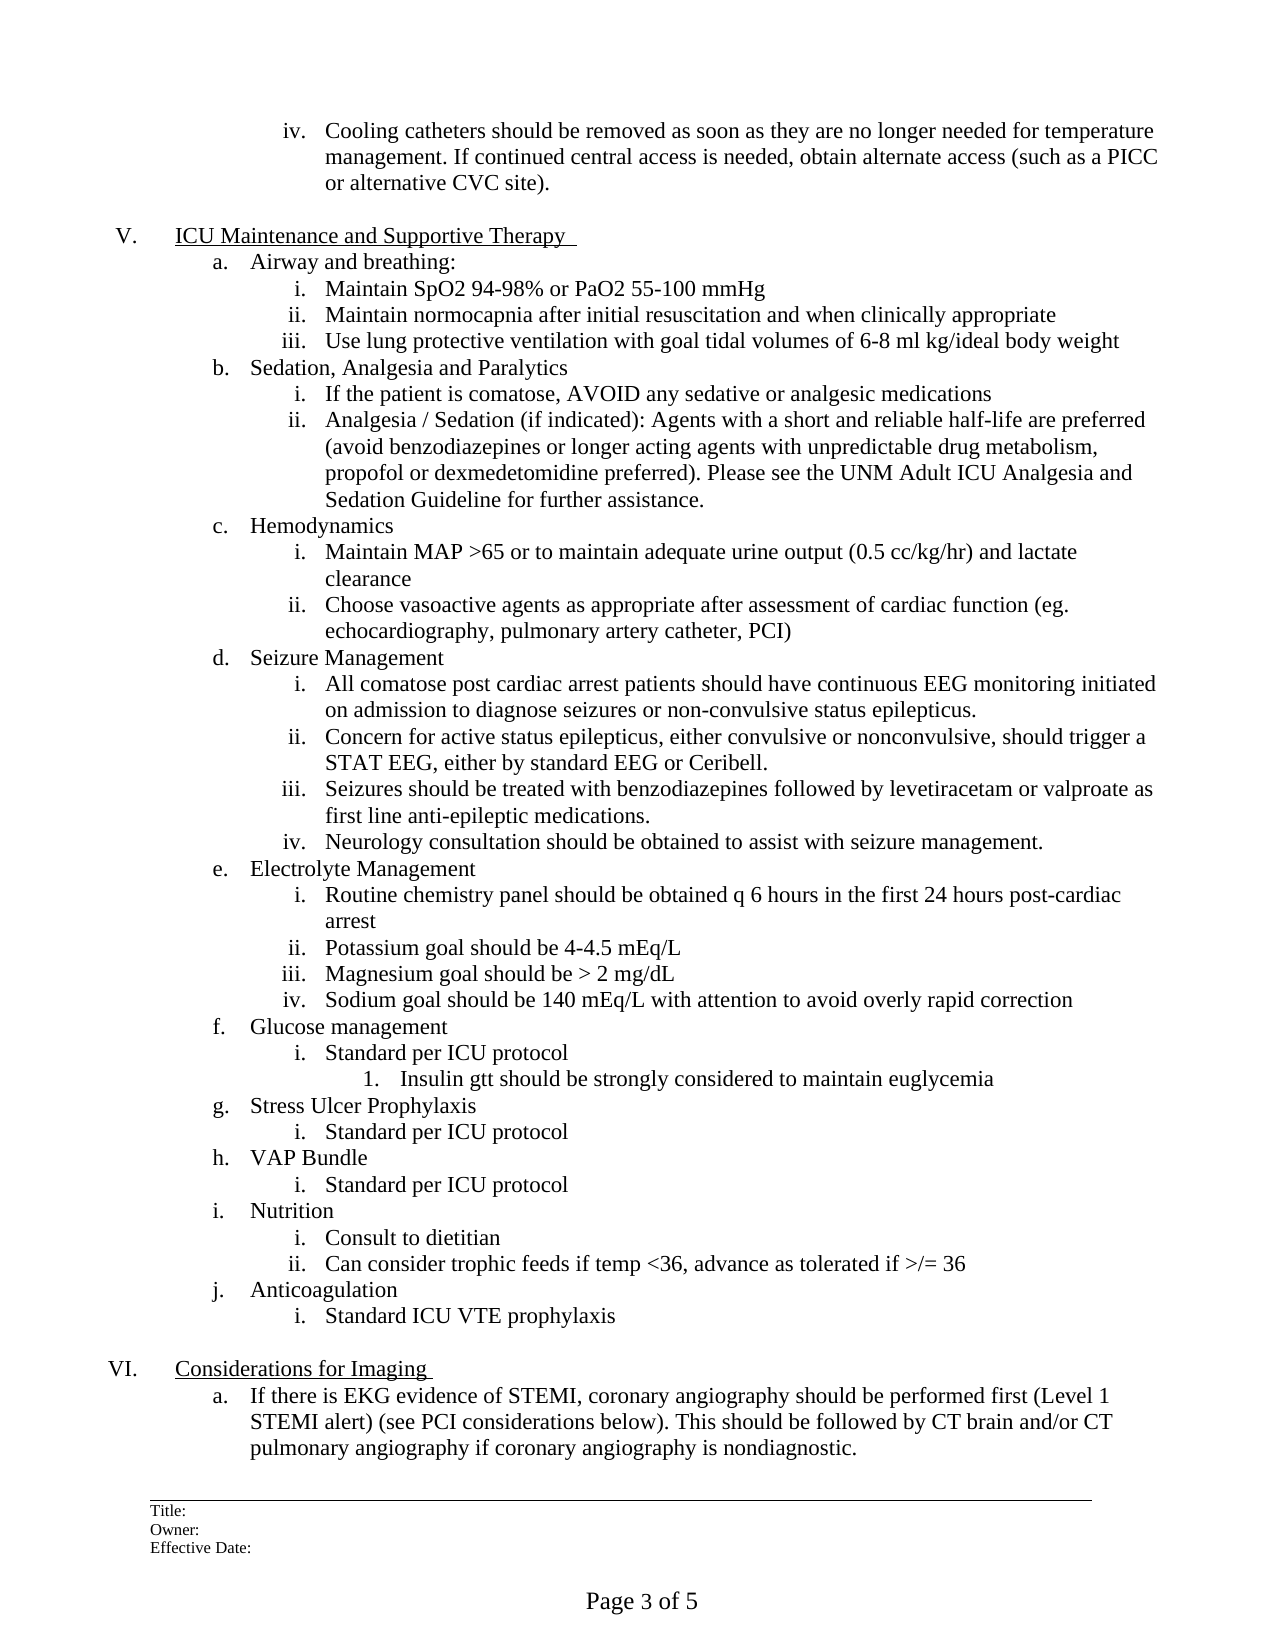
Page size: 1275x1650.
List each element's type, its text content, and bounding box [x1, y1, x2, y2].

list Consult to dietitian [306, 1223, 1169, 1250]
list Glucose management [212, 1013, 1169, 1039]
list Choose vasoactive agents as appropriate after assessment of cardiac function (eg. echocardiography, pulmonary artery catheter, PCI) [306, 591, 1169, 644]
list Sedation, Analgesia and Paralytics [212, 354, 1169, 380]
list Hemodynamics [212, 512, 1169, 538]
list Neurology consultation should be obtained to assist with seizure management. [306, 828, 1169, 854]
list Maintain SpO2 94-98% or PaO2 55-100 mmHg [306, 275, 1169, 301]
list Seizure Management [212, 644, 1169, 670]
list Standard ICU VTE prophylaxis [306, 1303, 1169, 1329]
list Anticoagulation [212, 1276, 1169, 1303]
list All comatose post cardiac arrest patients should have continuous EEG monitoring initiated on admission to diagnose seizures or non-convulsive status epilepticus. [306, 670, 1169, 723]
list Maintain normocapnia after initial resuscitation and when clinically appropriate [306, 301, 1169, 327]
list Standard per ICU protocol [306, 1118, 1169, 1144]
list Can consider trophic feeds if temp <36, advance as tolerated if >/= 36 [306, 1250, 1169, 1276]
list Potassium goal should be 4-4.5 mEq/L [306, 934, 1169, 960]
list Maintain MAP >65 or to maintain adequate urine output (0.5 cc/kg/hr) and lactate clearance [306, 538, 1169, 591]
list Stress Ulcer Prophylaxis [212, 1092, 1169, 1118]
list Standard per ICU protocol [306, 1039, 1169, 1065]
list Analgesia / Sedation (if indicated): Agents with a short and reliable half-life are preferred (avoid benzodiazepines or longer acting agents with unpredictable drug metabolism, propofol or dexmedetomidine preferred). Please see the UNM Adult ICU Analgesia and Sedation Guideline for further assistance. [306, 407, 1169, 512]
list Insulin gtt should be strongly considered to maintain euglycemia [362, 1065, 1169, 1092]
list Concern for active status epilepticus, either convulsive or nonconvulsive, should trigger a STAT EEG, either by standard EEG or Ceribell. [306, 723, 1169, 776]
list Cooling catheters should be removed as soon as they are no longer needed for temperature management. If continued central access is needed, obtain alternate access (such as a PICC or alternative CVC site). [306, 117, 1169, 196]
list Considerations for Imaging [137, 1355, 1169, 1382]
list Magnesium goal should be > 2 mg/dL [306, 960, 1169, 986]
list Sodium goal should be 140 mEq/L with attention to avoid overly rapid correction [306, 986, 1169, 1013]
list If there is EKG evidence of STEMI, coronary angiography should be performed first (Level 1 STEMI alert) (see PCI considerations below). This should be followed by CT brain and/or CT pulmonary angiography if coronary angiography is nondiagnostic. [212, 1382, 1169, 1461]
list Nutrition [212, 1197, 1169, 1223]
list Routine chemistry panel should be obtained q 6 hours in the first 24 hours post-cardiac arrest [306, 881, 1169, 934]
list Seizures should be treated with benzodiazepines followed by levetiracetam or valproate as first line anti-epileptic medications. [306, 776, 1169, 828]
list Airway and breathing: [212, 248, 1169, 275]
list Electrolyte Management [212, 854, 1169, 881]
list Standard per ICU protocol [306, 1171, 1169, 1197]
list If the patient is comatose, AVOID any sedative or analgesic medications [306, 380, 1169, 407]
list Use lung protective ventilation with goal tidal volumes of 6-8 ml kg/ideal body weight [306, 327, 1169, 354]
list VAP Bundle [212, 1144, 1169, 1171]
list ICU Maintenance and Supportive Therapy [137, 222, 1169, 248]
